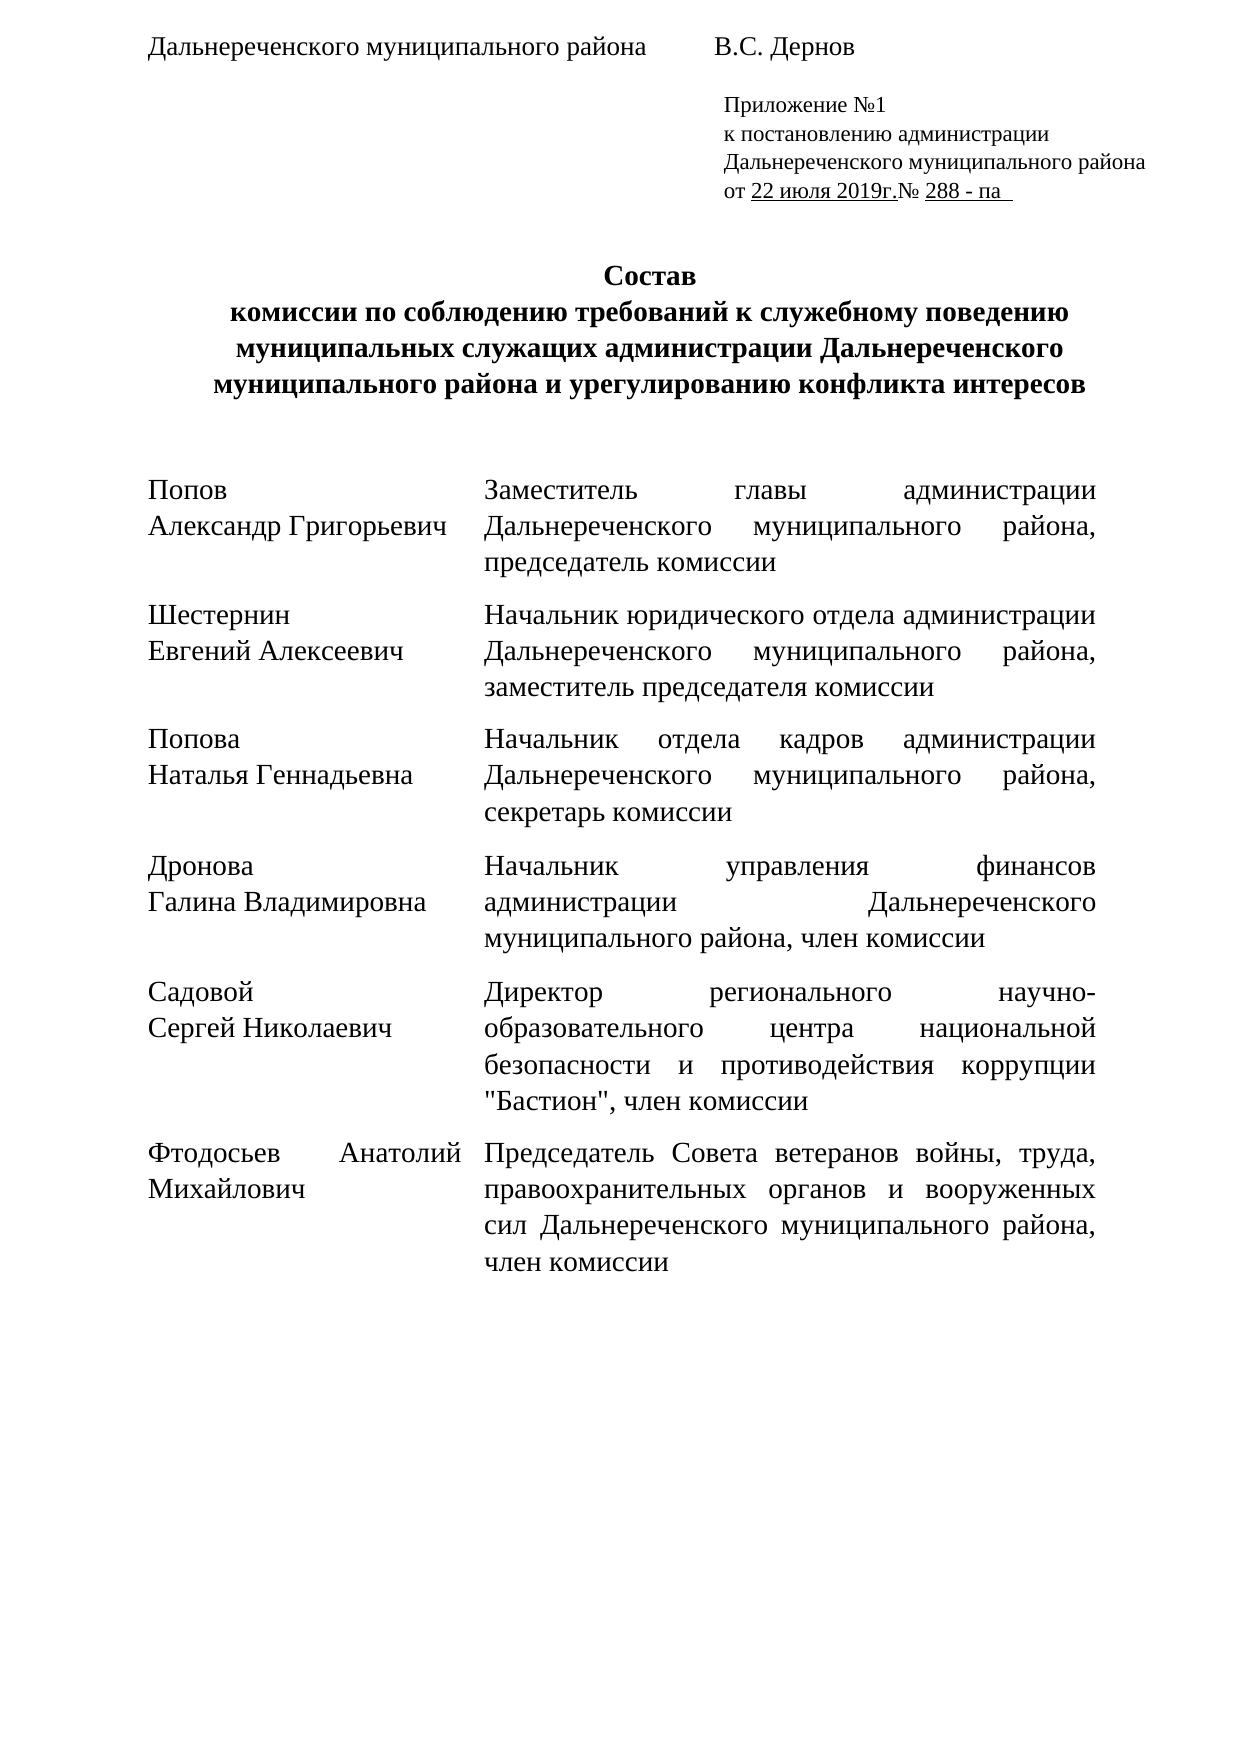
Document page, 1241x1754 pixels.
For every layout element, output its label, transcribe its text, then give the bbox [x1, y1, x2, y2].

text Приложение №1 [148, 92, 1152, 118]
text к постановлению администрации [148, 120, 1152, 146]
table_cell Председатель Совета ветеранов войны, труда, правоохранительных органов и вооруженных сил Дальнереченского муниципального района, член комиссии [473, 1135, 1107, 1296]
text от 22 июля 2019г.№ 288 - па . [148, 177, 1152, 203]
table_header Попов Александр Григорьевич [136, 472, 473, 597]
text Дальнереченского муниципального района [148, 148, 1152, 175]
table_header Заместитель главы администрации Дальнереченского муниципального района, председатель комиссии [473, 472, 1107, 597]
table_cell Попова Наталья Геннадьевна [136, 721, 473, 848]
table_cell Начальник управления финансов администрации Дальнереченского муниципального района, член комиссии [473, 848, 1107, 974]
table_cell Дронова Галина Владимировна [136, 848, 473, 974]
table_cell Шестернин Евгений Алексеевич [136, 597, 473, 721]
table_cell Начальник отдела кадров администрации Дальнереченского муниципального района, секретарь комиссии [473, 721, 1107, 848]
text Состав [148, 258, 1152, 292]
table_cell Директор регионального научно-образовательного центра национальной безопасности и противодействия коррупции "Бастион", член комиссии [473, 975, 1107, 1135]
table_cell Садовой Сергей Николаевич [136, 975, 473, 1135]
table_cell Начальник юридического отдела администрации Дальнереченского муниципального района, заместитель председателя комиссии [473, 597, 1107, 721]
table_cell Фтодосьев Анатолий Михайлович [136, 1135, 473, 1296]
text комиссии по соблюдению требований к служебному поведению муниципальных служащих администрации Дальнереченского муниципального района и урегулированию конфликта интересов [148, 294, 1152, 400]
text Дальнереченского муниципального района В.С. Дернов [148, 29, 1152, 61]
